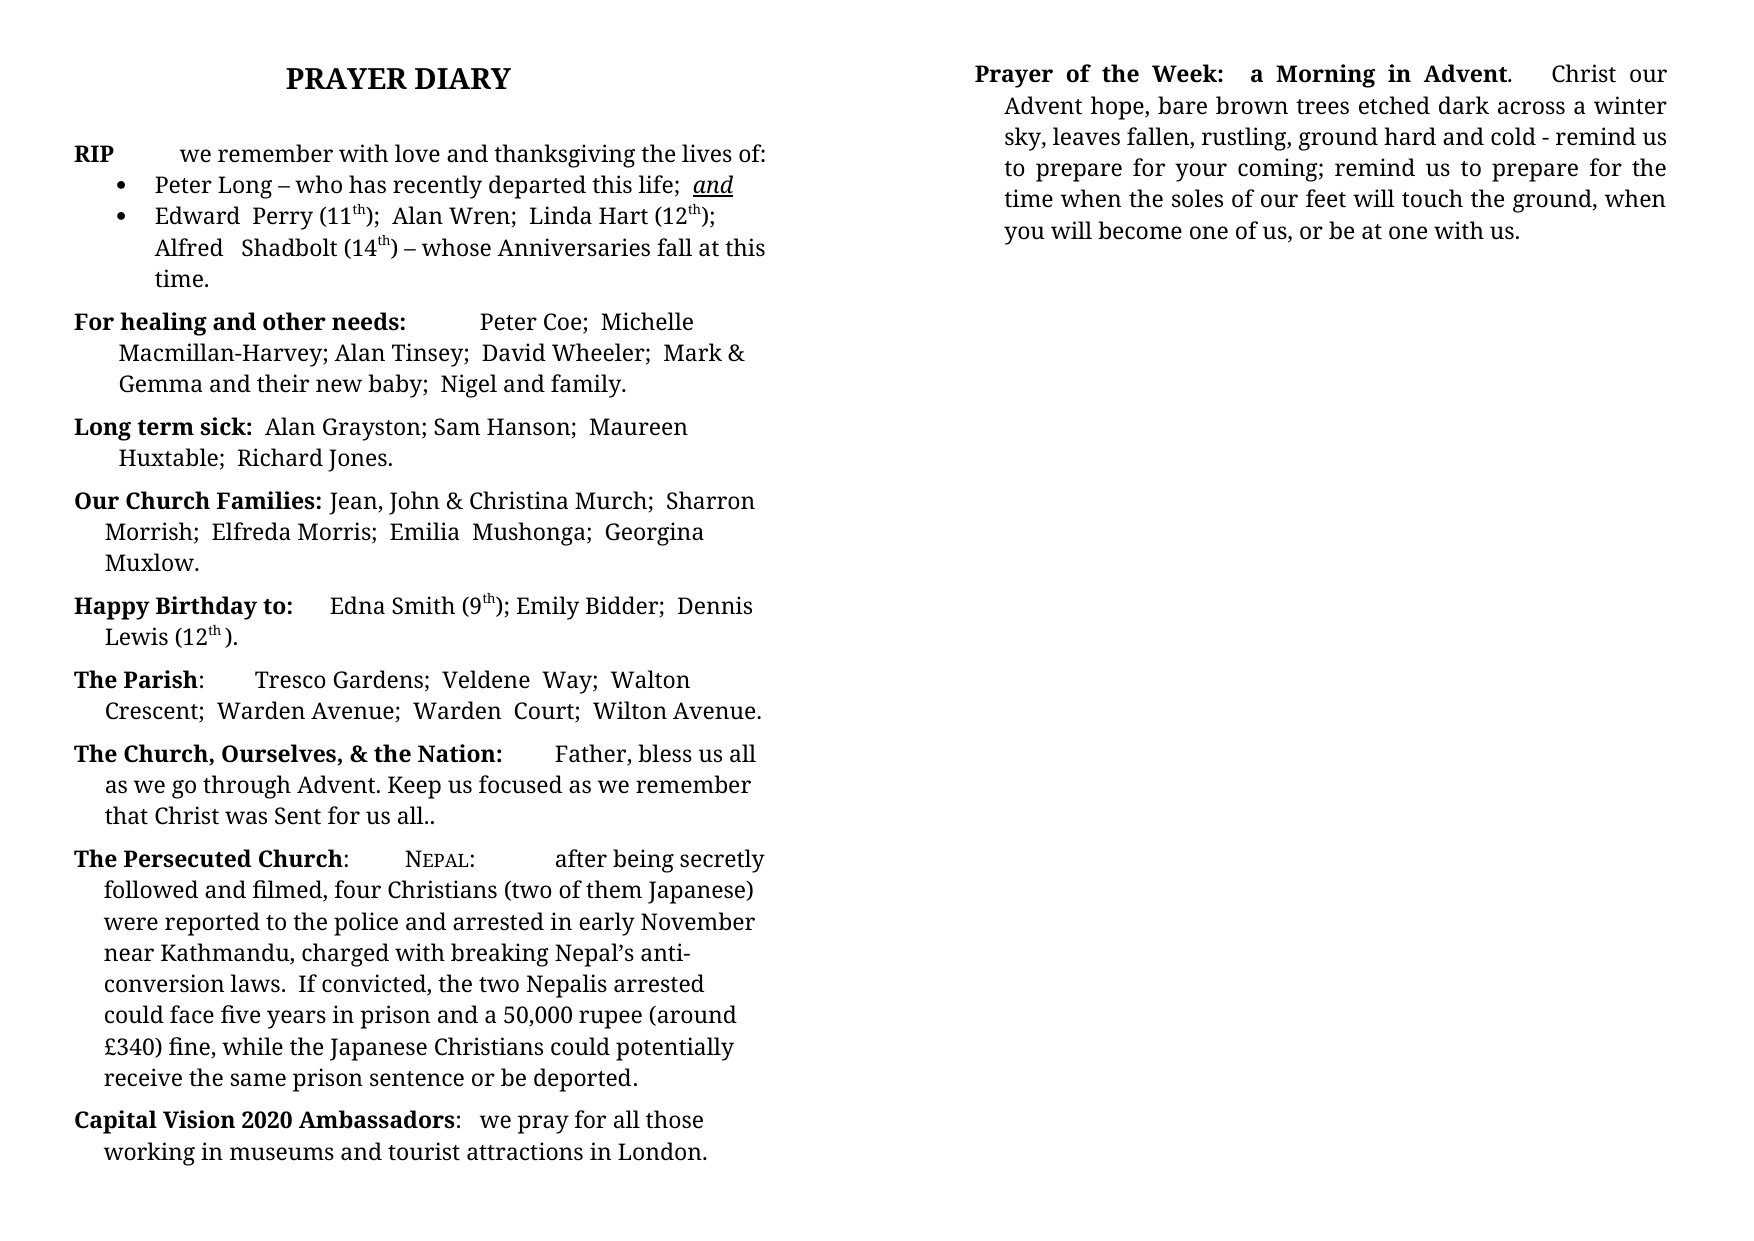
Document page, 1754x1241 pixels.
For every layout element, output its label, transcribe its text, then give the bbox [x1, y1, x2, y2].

text RIP we remember with love and thanksgiving the lives of: [74, 138, 767, 169]
text The Church, Ourselves, & the Nation: Father, bless us all as we go through Advent. Keep us focused as we remember that Christ was Sent for us all.. [74, 738, 767, 832]
text Long term sick: Alan Grayston; Sam Hanson; Maureen Huxtable; Richard Jones. [74, 411, 767, 473]
text Capital Vision 2020 Ambassadors: we pray for all those working in museums and tourist attractions in London. [74, 1104, 767, 1167]
text Our Church Families: Jean, John & Christina Murch; Sharron Morrish; Elfreda Morris; Emilia Mushonga; Georgina Muxlow. [74, 485, 767, 578]
text PRAYER DIARY [29, 58, 767, 98]
text For healing and other needs: Peter Coe; Michelle Macmillan-Harvey; Alan Tinsey; David Wheeler; Mark & Gemma and their new baby; Nigel and family. [74, 306, 767, 399]
text The Parish: Tresco Gardens; Veldene Way; Walton Crescent; Warden Avenue; Warden Court; Wilton Avenue. [74, 664, 767, 726]
list Peter Long – who has recently departed this life; and [117, 169, 767, 200]
text The Persecuted Church: Nepal: after being secretly followed and filmed, four Christians (two of them Japanese) were reported to the police and arrested in early November near Kathmandu, charged with breaking Nepal’s anti-conversion laws. If convicted, the two Nepalis arrested could face five years in prison and a 50,000 rupee (around £340) fine, while the Japanese Christians could potentially receive the same prison sentence or be deported. [74, 843, 767, 1093]
list Edward Perry (11th); Alan Wren; Linda Hart (12th); Alfred Shadbolt (14th) – whose Anniversaries fall at this time. [117, 200, 767, 294]
text Prayer of the Week: a Morning in Advent. Christ our Advent hope, bare brown trees etched dark across a winter sky, leaves fallen, rustling, ground hard and cold - remind us to prepare for your coming; remind us to prepare for the time when the soles of our feet will touch the ground, when you will become one of us, or be at one with us. [974, 58, 1668, 246]
text Happy Birthday to: Edna Smith (9th); Emily Bidder; Dennis Lewis (12th ). [74, 590, 767, 652]
